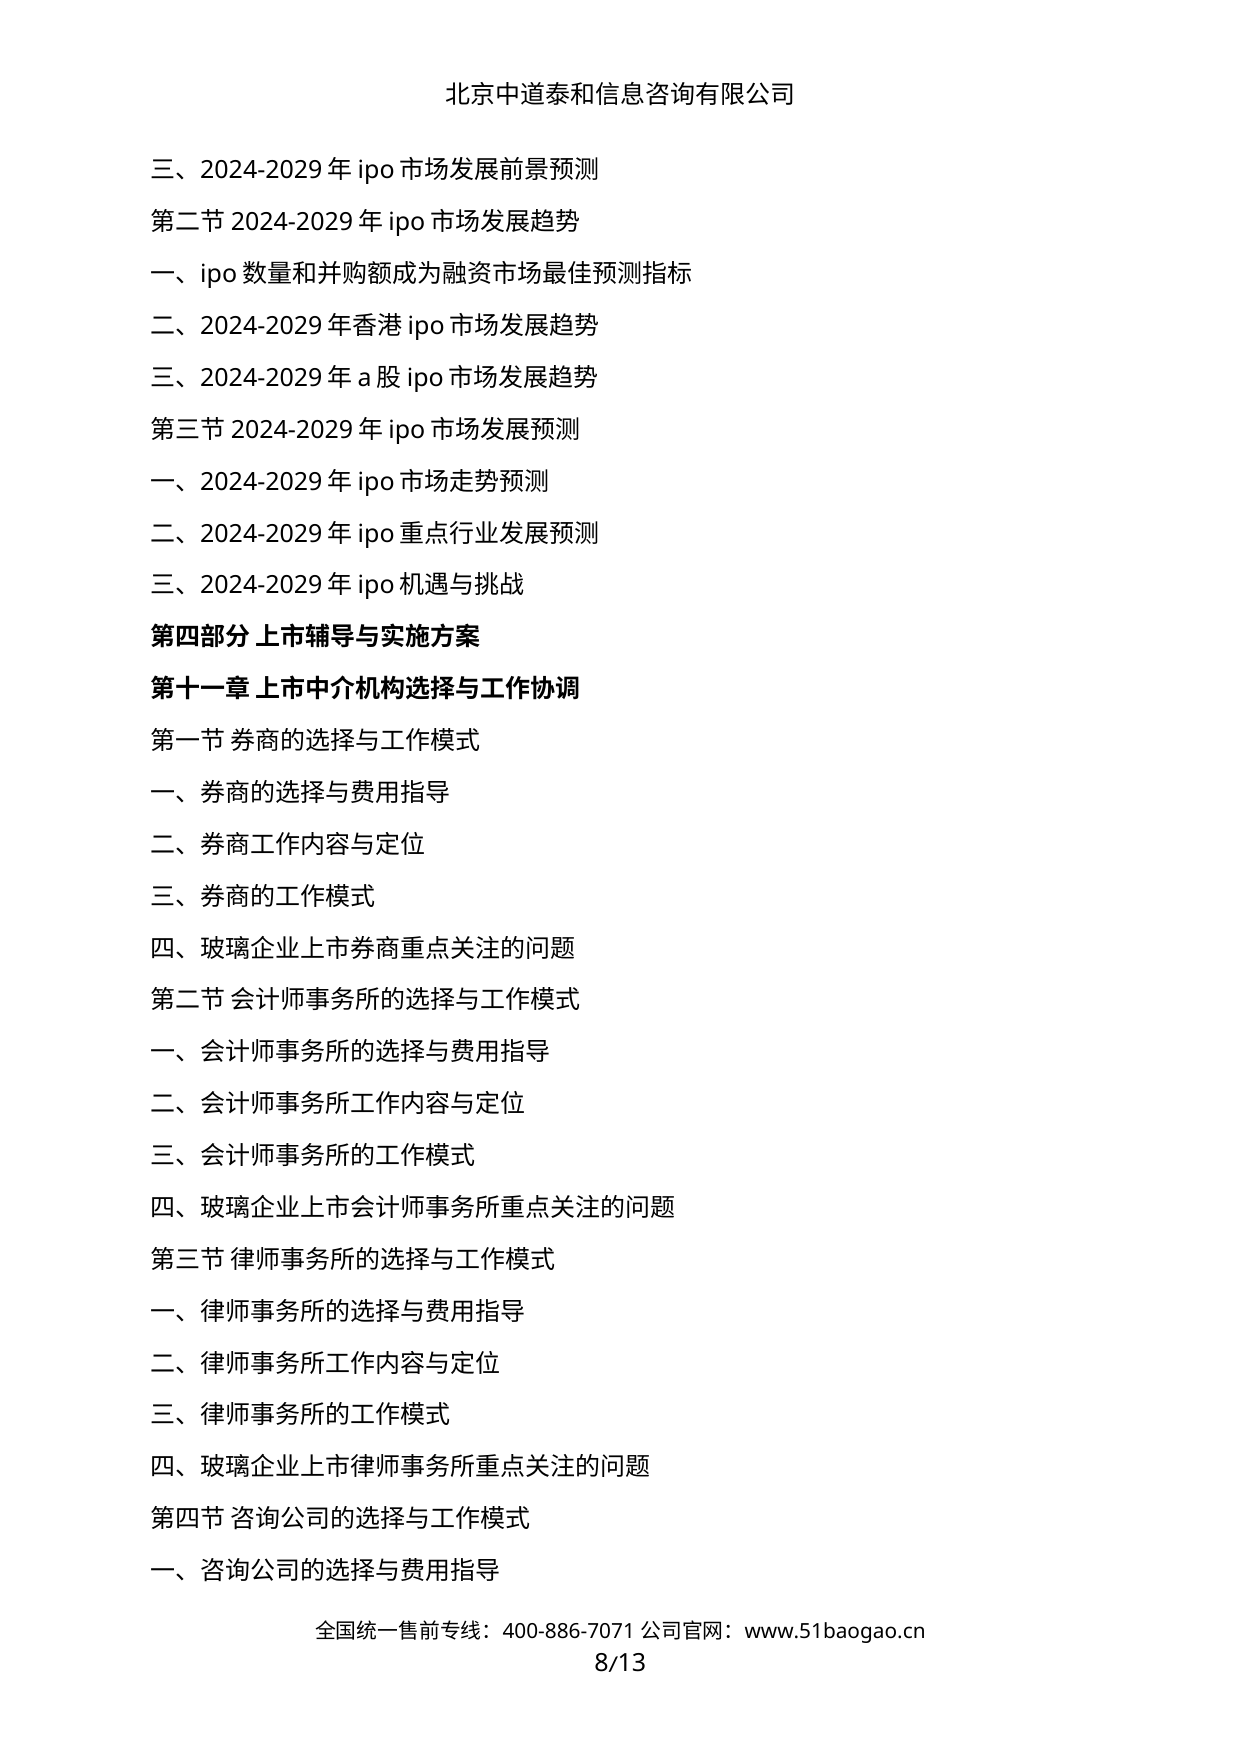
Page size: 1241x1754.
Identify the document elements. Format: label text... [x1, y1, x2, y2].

text 第三节 律师事务所的选择与工作模式 [150, 1239, 1090, 1276]
text 第二节 会计师事务所的选择与工作模式 [150, 980, 1090, 1016]
text 四、玻璃企业上市会计师事务所重点关注的问题 [150, 1187, 1090, 1224]
text 一、律师事务所的选择与费用指导 [150, 1291, 1090, 1327]
text 一、咨询公司的选择与费用指导 [150, 1551, 1090, 1587]
text 第十一章 上市中介机构选择与工作协调 [150, 669, 1090, 705]
text 第二节 2024-2029年ipo市场发展趋势 [150, 202, 1090, 238]
text 三、券商的工作模式 [150, 876, 1090, 912]
text 三、会计师事务所的工作模式 [150, 1136, 1090, 1172]
text 四、玻璃企业上市律师事务所重点关注的问题 [150, 1447, 1090, 1483]
text 三、律师事务所的工作模式 [150, 1395, 1090, 1431]
text 二、会计师事务所工作内容与定位 [150, 1084, 1090, 1120]
text 第三节 2024-2029年ipo市场发展预测 [150, 409, 1090, 446]
text 二、2024-2029年香港ipo市场发展趋势 [150, 306, 1090, 342]
text 一、ipo数量和并购额成为融资市场最佳预测指标 [150, 254, 1090, 290]
text 二、2024-2029年ipo重点行业发展预测 [150, 513, 1090, 549]
text 三、2024-2029年ipo机遇与挑战 [150, 565, 1090, 601]
text 第四节 咨询公司的选择与工作模式 [150, 1499, 1090, 1535]
text 三、2024-2029年a股ipo市场发展趋势 [150, 357, 1090, 394]
text 一、2024-2029年ipo市场走势预测 [150, 461, 1090, 497]
text 二、券商工作内容与定位 [150, 824, 1090, 861]
text 一、会计师事务所的选择与费用指导 [150, 1032, 1090, 1068]
text 三、2024-2029年ipo市场发展前景预测 [150, 150, 1090, 186]
text 二、律师事务所工作内容与定位 [150, 1343, 1090, 1379]
text 四、玻璃企业上市券商重点关注的问题 [150, 928, 1090, 964]
text 一、券商的选择与费用指导 [150, 772, 1090, 809]
text 第一节 券商的选择与工作模式 [150, 721, 1090, 757]
text 第四部分 上市辅导与实施方案 [150, 617, 1090, 653]
